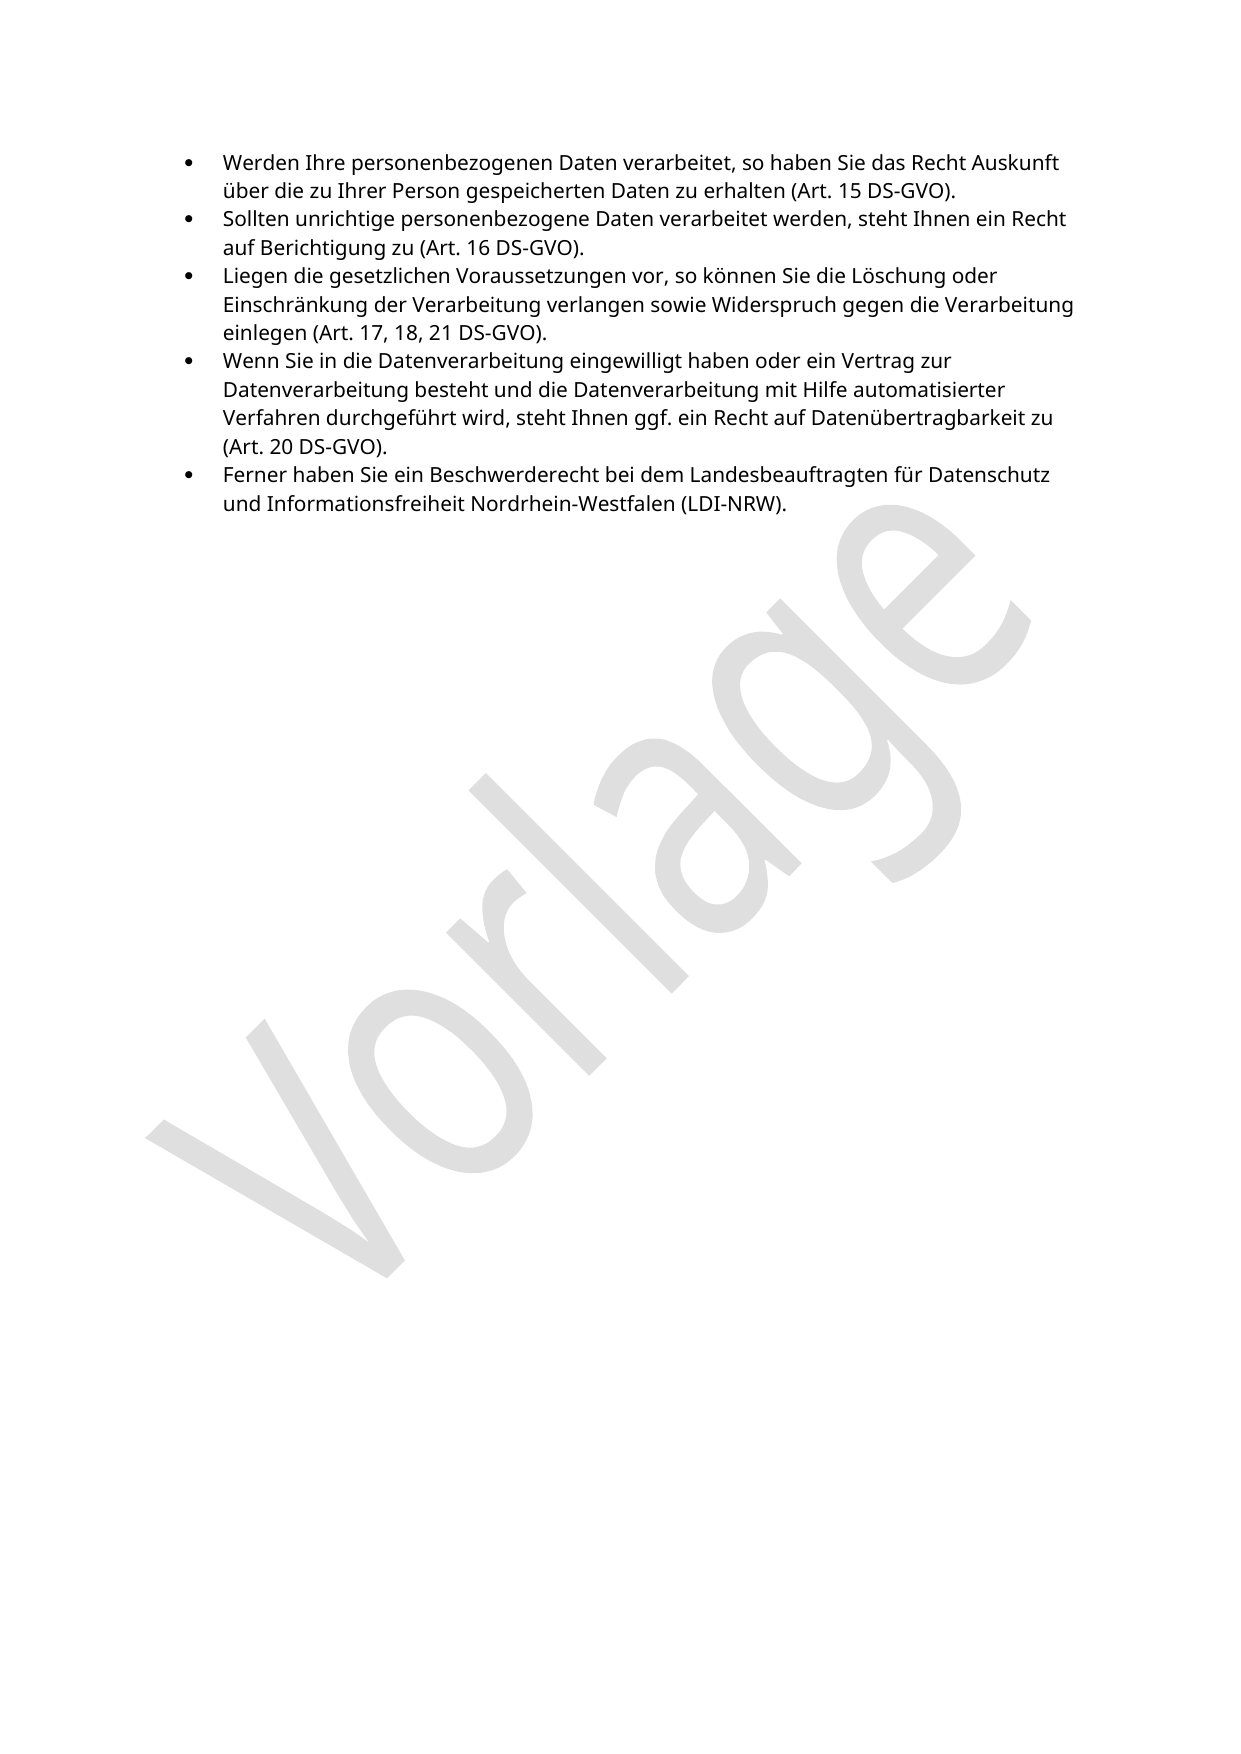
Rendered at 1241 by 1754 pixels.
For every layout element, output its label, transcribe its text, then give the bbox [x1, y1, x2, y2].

list Sollten unrichtige personenbezogene Daten verarbeitet werden, steht Ihnen ein Recht auf Berichtigung zu (Art. 16 DS-GVO). [185, 204, 1093, 261]
list Liegen die gesetzlichen Voraussetzungen vor, so können Sie die Löschung oder Einschränkung der Verarbeitung verlangen sowie Widerspruch gegen die Verarbeitung einlegen (Art. 17, 18, 21 DS-GVO). [185, 261, 1093, 347]
list Werden Ihre personenbezogenen Daten verarbeitet, so haben Sie das Recht Auskunft über die zu Ihrer Person gespeicherten Daten zu erhalten (Art. 15 DS-GVO). [185, 148, 1093, 204]
list Wenn Sie in die Datenverarbeitung eingewilligt haben oder ein Vertrag zur Datenverarbeitung besteht und die Datenverarbeitung mit Hilfe automatisierter Verfahren durchgeführt wird, steht Ihnen ggf. ein Recht auf Datenübertragbarkeit zu (Art. 20 DS-GVO). [185, 347, 1093, 460]
list Ferner haben Sie ein Beschwerderecht bei dem Landesbeauftragten für Datenschutz und Informationsfreiheit Nordrhein-Westfalen (LDI-NRW). [185, 460, 1093, 517]
